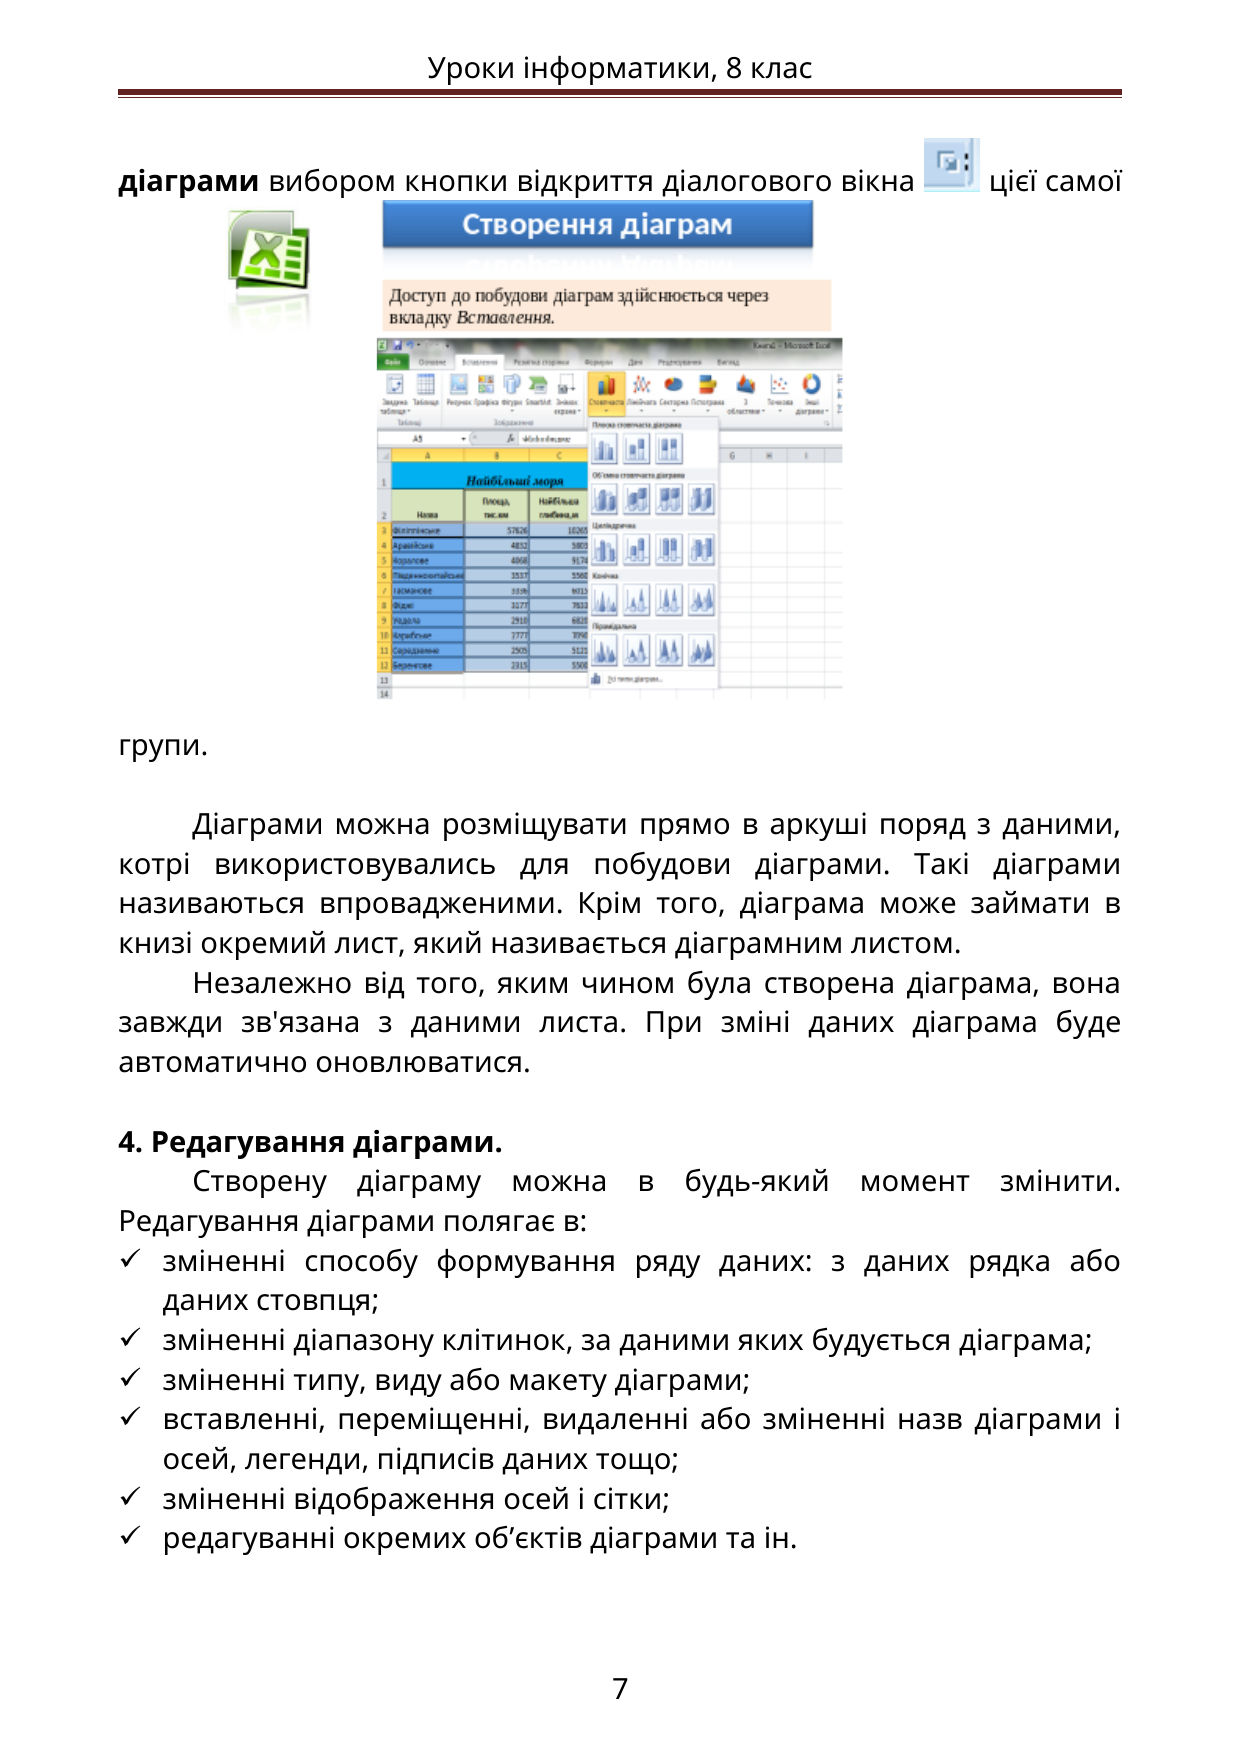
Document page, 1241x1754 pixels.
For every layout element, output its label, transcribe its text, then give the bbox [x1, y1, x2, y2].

text Діаграми можна розміщувати прямо в аркуші поряд з даними, котрі використовувались для побудови діаграми. Такі діаграми називаються впровадженими. Крім того, діаграма може займати в книзі окремий лист, який називається діаграмним листом. [118, 803, 1122, 962]
text 4. Редагування діаграми. [118, 1121, 1122, 1161]
list зміненні діапазону клітинок, за даними яких будується діаграма; [118, 1319, 1122, 1359]
text Створену діаграму можна в будь-який момент змінити. Редагування діаграми полягає в: [118, 1161, 1122, 1240]
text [118, 138, 1122, 764]
list редагуванні окремих об’єктів діаграми та ін. [118, 1518, 1122, 1557]
list зміненні відображення осей і сітки; [118, 1478, 1122, 1518]
text Незалежно від того, яким чином була створена діаграма, вона завжди зв'язана з даними листа. При зміні даних діаграма буде автоматично оновлюватися. [118, 962, 1122, 1081]
list зміненні способу формування ряду даних: з даних рядка або даних стовпця; [118, 1240, 1122, 1319]
list зміненні типу, виду або макету діаграми; [118, 1359, 1122, 1399]
picture [924, 138, 981, 192]
list вставленні, переміщенні, видаленні або зміненні назв діаграми і осей, легенди, підписів даних тощо; [118, 1399, 1122, 1478]
